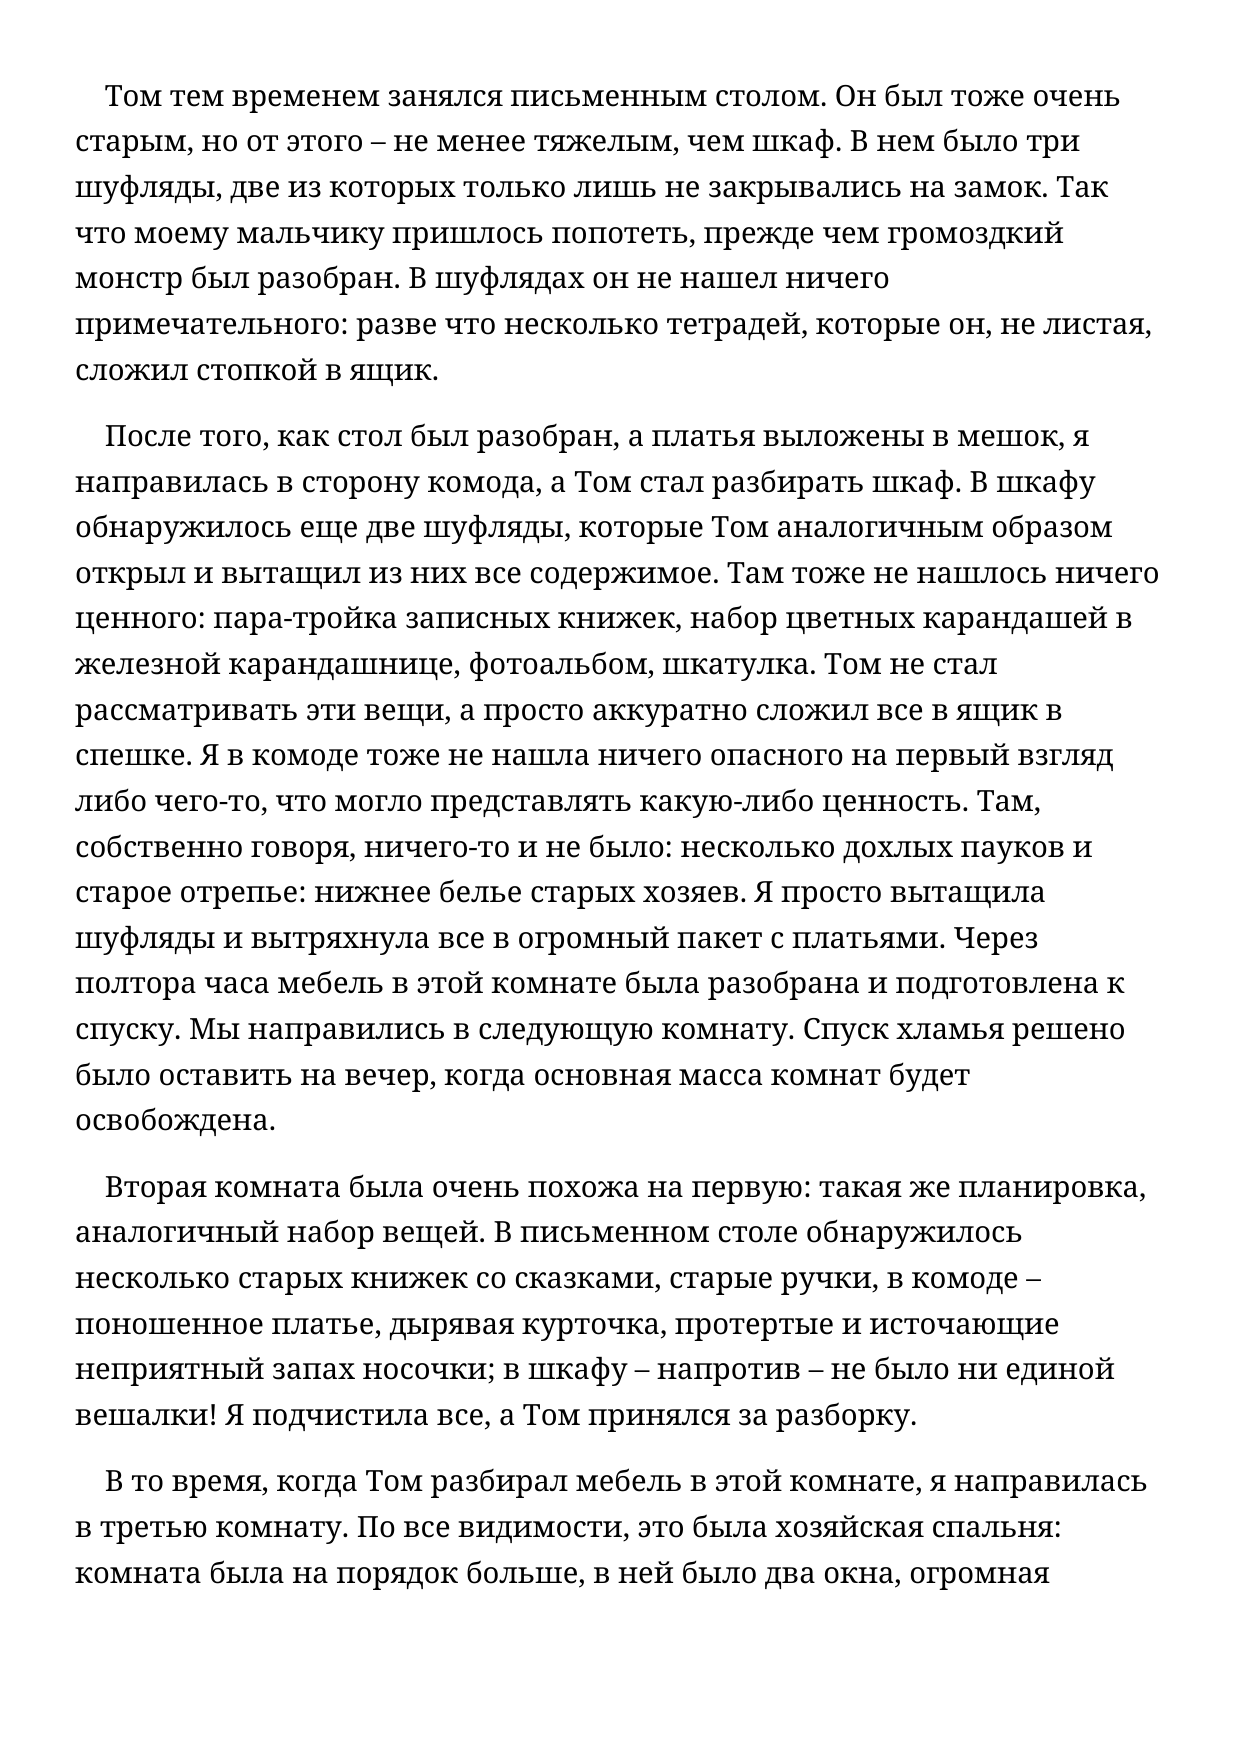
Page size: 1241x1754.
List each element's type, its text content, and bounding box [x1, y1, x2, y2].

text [75, 1461, 1165, 1592]
text Том тем временем занялся письменным столом. Он был тоже очень старым, но от этого – не менее тяжелым, чем шкаф. В нем было три шуфляды, две из которых только лишь не закрывались на замок. Так что моему мальчику пришлось попотеть, прежде чем громоздкий монстр был разобран. В шуфлядах он не нашел ничего примечательного: разве что несколько тетрадей, которые он, не листая, сложил стопкой в ящик. [75, 75, 1165, 388]
text Вторая комната была очень похожа на первую: такая же планировка, аналогичный набор вещей. В письменном столе обнаружилось несколько старых книжек со сказками, старые ручки, в комоде – поношенное платье, дырявая курточка, протертые и источающие неприятный запах носочки; в шкафу – напротив – не было ни единой вешалки! Я подчистила все, а Том принялся за разборку. [75, 1166, 1165, 1434]
text После того, как стол был разобран, а платья выложены в мешок, я направилась в сторону комода, а Том стал разбирать шкаф. В шкафу обнаружилось еще две шуфляды, которые Том аналогичным образом открыл и вытащил из них все содержимое. Там тоже не нашлось ничего ценного: пара-тройка записных книжек, набор цветных карандашей в железной карандашнице, фотоальбом, шкатулка. Том не стал рассматривать эти вещи, а просто аккуратно сложил все в ящик в спешке. Я в комоде тоже не нашла ничего опасного на первый взгляд либо чего-то, что могло представлять какую-либо ценность. Там, собственно говоря, ничего-то и не было: несколько дохлых пауков и старое отрепье: нижнее белье старых хозяев. Я просто вытащила шуфляды и вытряхнула все в огромный пакет с платьями. Через полтора часа мебель в этой комнате была разобрана и подготовлена к спуску. Мы направились в следующую комнату. Спуск хламья решено было оставить на вечер, когда основная масса комнат будет освобождена. [75, 415, 1165, 1139]
